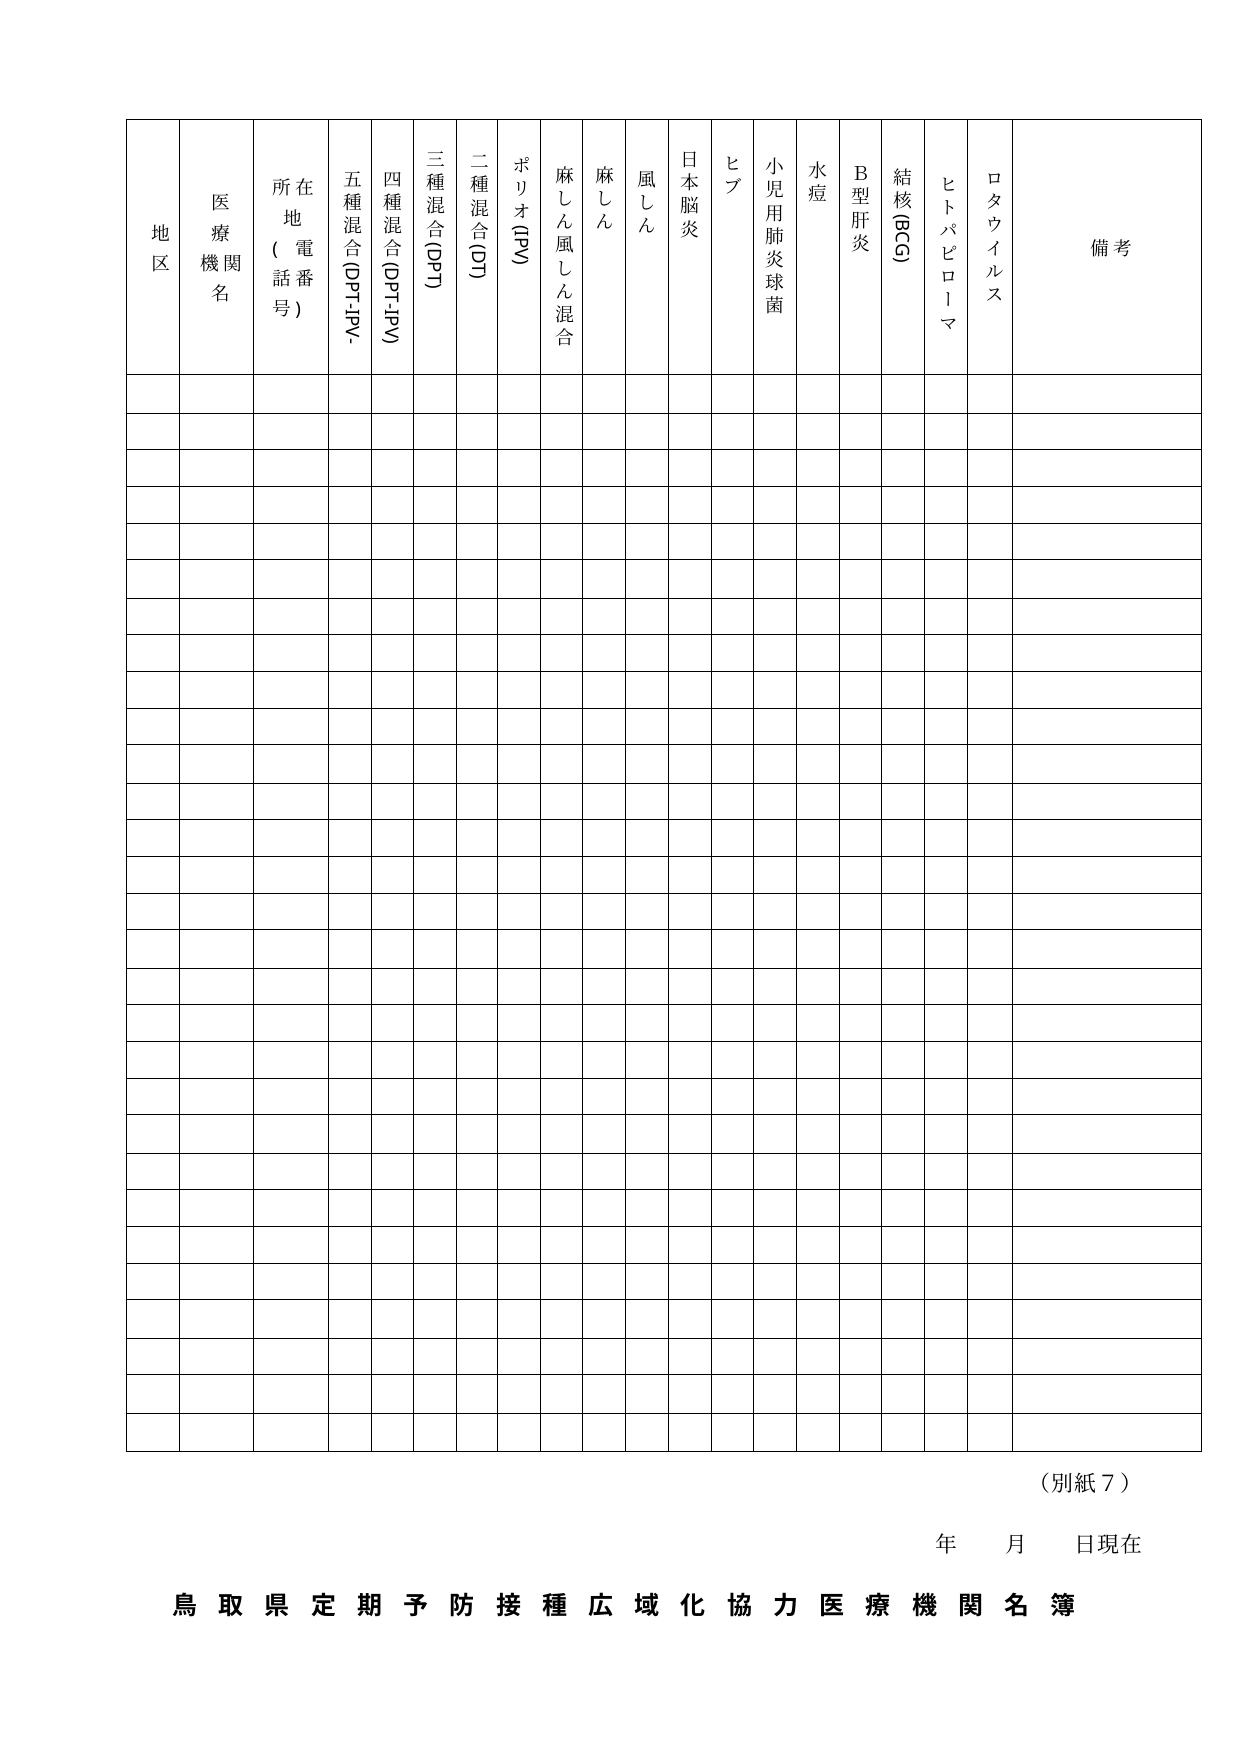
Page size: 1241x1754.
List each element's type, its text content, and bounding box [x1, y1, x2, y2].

table_cell [626, 1079, 668, 1114]
table_cell [583, 524, 625, 559]
table_cell [968, 524, 1012, 559]
table_cell [669, 635, 711, 671]
table_cell [1013, 745, 1201, 782]
table_cell [754, 1264, 796, 1299]
table_cell [840, 745, 881, 782]
table_cell [254, 599, 328, 634]
table_cell [180, 745, 253, 782]
table_cell [712, 672, 753, 707]
table_cell [712, 1414, 753, 1451]
table_cell [541, 1300, 582, 1337]
table_cell [127, 375, 179, 412]
table_cell [414, 487, 456, 522]
table_cell [457, 635, 497, 671]
table_cell [372, 745, 413, 782]
table_cell [414, 969, 456, 1004]
table_cell [372, 672, 413, 707]
table_cell [925, 1300, 967, 1337]
table_cell [498, 969, 540, 1004]
table_cell [541, 969, 582, 1004]
table_cell [583, 1227, 625, 1262]
table_cell [372, 1339, 413, 1374]
table_cell [754, 487, 796, 522]
table_cell [626, 487, 668, 522]
table_cell [968, 672, 1012, 707]
table_cell [626, 1005, 668, 1041]
table_cell [968, 894, 1012, 929]
table_cell [840, 487, 881, 522]
table_cell [583, 1042, 625, 1077]
table_cell [754, 930, 796, 967]
table_cell [127, 672, 179, 707]
table_cell [712, 1300, 753, 1337]
table_cell [498, 635, 540, 671]
table_cell [797, 1190, 839, 1226]
table_cell [498, 1264, 540, 1299]
table_cell [626, 1264, 668, 1299]
table_cell [414, 524, 456, 559]
table_cell [626, 857, 668, 892]
table_cell [254, 1339, 328, 1374]
table_cell [882, 1190, 924, 1226]
table_cell [414, 894, 456, 929]
table_cell [127, 1042, 179, 1077]
table_cell [712, 1154, 753, 1189]
table_cell [1013, 524, 1201, 559]
table_cell [498, 1339, 540, 1374]
table_cell [968, 1079, 1012, 1114]
table_cell [840, 1300, 881, 1337]
table_cell [840, 709, 881, 744]
table_cell [414, 745, 456, 782]
table_cell [414, 414, 456, 449]
table_cell [669, 784, 711, 819]
table_cell [882, 524, 924, 559]
table_cell [457, 1079, 497, 1114]
table_header 二種混合(DT) [457, 120, 497, 374]
table_cell [882, 672, 924, 707]
table_cell [968, 1264, 1012, 1299]
table_cell [541, 635, 582, 671]
table_cell [583, 745, 625, 782]
table_cell [372, 1264, 413, 1299]
table_cell [669, 1227, 711, 1262]
table_cell [457, 1042, 497, 1077]
table_cell [754, 524, 796, 559]
table_cell [127, 784, 179, 819]
table_cell [626, 745, 668, 782]
table_cell [1013, 820, 1201, 856]
table_cell [414, 857, 456, 892]
table_cell [925, 894, 967, 929]
table_cell [797, 969, 839, 1004]
table_cell [669, 1264, 711, 1299]
table_cell [254, 745, 328, 782]
table_cell [457, 672, 497, 707]
table_cell [968, 857, 1012, 892]
table_cell [712, 1227, 753, 1262]
table_cell [498, 1300, 540, 1337]
table_cell [414, 709, 456, 744]
table_cell [498, 1414, 540, 1451]
table_cell [254, 784, 328, 819]
table_cell [457, 709, 497, 744]
table_cell [180, 784, 253, 819]
table_cell [712, 487, 753, 522]
table_cell [626, 1042, 668, 1077]
table_cell [797, 930, 839, 967]
table_cell [498, 857, 540, 892]
table_cell [583, 414, 625, 449]
table_header 風しん [626, 120, 668, 374]
table_cell [626, 560, 668, 597]
table_cell [968, 784, 1012, 819]
table_cell [712, 1115, 753, 1152]
table_cell [754, 1414, 796, 1451]
table_cell [180, 1115, 253, 1152]
table_cell [1013, 414, 1201, 449]
table_cell [840, 599, 881, 634]
table_cell [414, 1375, 456, 1412]
table_cell [329, 1264, 371, 1299]
table_cell [882, 414, 924, 449]
table_cell [669, 969, 711, 1004]
table_cell [180, 375, 253, 412]
table_cell [372, 450, 413, 486]
table_cell [1013, 930, 1201, 967]
table_cell [254, 1300, 328, 1337]
table_header 地区 [127, 120, 179, 374]
table_cell [414, 930, 456, 967]
table_cell [127, 635, 179, 671]
table_cell [127, 709, 179, 744]
table_cell [498, 1042, 540, 1077]
table_cell [626, 1227, 668, 1262]
table_cell [712, 524, 753, 559]
table_cell [669, 450, 711, 486]
table_cell [840, 1339, 881, 1374]
table_cell [180, 709, 253, 744]
table_cell [840, 1115, 881, 1152]
table_cell [180, 1414, 253, 1451]
table_cell [882, 375, 924, 412]
table_cell [754, 784, 796, 819]
table_cell [968, 1154, 1012, 1189]
table_cell [754, 1005, 796, 1041]
table_cell [968, 599, 1012, 634]
table_cell [882, 450, 924, 486]
table_cell [925, 1339, 967, 1374]
table_cell [498, 784, 540, 819]
table_cell [626, 635, 668, 671]
table_header 三種混合(DPT) [414, 120, 456, 374]
table_cell [882, 1115, 924, 1152]
table_cell [254, 1005, 328, 1041]
table_cell [414, 450, 456, 486]
table_cell [254, 1227, 328, 1262]
table_cell [457, 969, 497, 1004]
table_cell [457, 1190, 497, 1226]
table_cell [669, 1079, 711, 1114]
table_cell [583, 930, 625, 967]
table_cell [180, 560, 253, 597]
table_cell [626, 894, 668, 929]
table_cell [127, 857, 179, 892]
table_cell [925, 857, 967, 892]
table_cell [457, 820, 497, 856]
table_cell [457, 1339, 497, 1374]
table_cell [797, 414, 839, 449]
table_cell [372, 1042, 413, 1077]
table_cell [583, 672, 625, 707]
table_cell [626, 709, 668, 744]
table_cell [127, 894, 179, 929]
table_cell [626, 930, 668, 967]
table_cell [626, 599, 668, 634]
table_cell [498, 487, 540, 522]
table_header ヒトパピローマ(HPV) [925, 120, 967, 374]
table_cell [797, 599, 839, 634]
table_cell [127, 1414, 179, 1451]
table_cell [968, 745, 1012, 782]
table_cell [840, 1154, 881, 1189]
table_cell [254, 1375, 328, 1412]
table_cell [541, 524, 582, 559]
table_cell [414, 1227, 456, 1262]
table_cell [669, 820, 711, 856]
table_cell [583, 820, 625, 856]
table_cell [712, 1079, 753, 1114]
table_cell [882, 1339, 924, 1374]
table_cell [840, 1190, 881, 1226]
table_cell [329, 672, 371, 707]
table_cell [180, 672, 253, 707]
table_cell [127, 599, 179, 634]
table_cell [180, 894, 253, 929]
table_cell [457, 1005, 497, 1041]
table_cell [457, 524, 497, 559]
table_cell [754, 672, 796, 707]
table_cell [925, 1154, 967, 1189]
table_cell [754, 599, 796, 634]
table_cell [457, 930, 497, 967]
table_cell [498, 930, 540, 967]
table_cell [712, 709, 753, 744]
table_cell [968, 930, 1012, 967]
table_cell [626, 375, 668, 412]
table_cell [669, 894, 711, 929]
table_cell [180, 1264, 253, 1299]
table_cell [968, 450, 1012, 486]
table_cell [968, 560, 1012, 597]
table_cell [1013, 599, 1201, 634]
table_cell [329, 487, 371, 522]
table_cell [414, 1264, 456, 1299]
table_cell [329, 1079, 371, 1114]
table_cell [498, 414, 540, 449]
table_cell [372, 1227, 413, 1262]
table_cell [329, 414, 371, 449]
table_cell [180, 635, 253, 671]
table_header ポリオ(IPV) [498, 120, 540, 374]
table_cell [797, 487, 839, 522]
table_cell [925, 599, 967, 634]
table_cell [329, 1115, 371, 1152]
table_cell [541, 745, 582, 782]
table_cell [840, 784, 881, 819]
table_cell [541, 1005, 582, 1041]
table_cell [882, 745, 924, 782]
table_cell [754, 1227, 796, 1262]
table_cell [127, 820, 179, 856]
table_cell [840, 1227, 881, 1262]
table_cell [797, 1375, 839, 1412]
table_cell [498, 1005, 540, 1041]
table_cell [329, 820, 371, 856]
table_cell [712, 745, 753, 782]
table_cell [127, 1300, 179, 1337]
table_cell [754, 969, 796, 1004]
table_cell [457, 599, 497, 634]
table_cell [754, 560, 796, 597]
table_cell [180, 450, 253, 486]
table_cell [498, 560, 540, 597]
table_cell [882, 599, 924, 634]
table_cell [372, 1115, 413, 1152]
table_cell [254, 487, 328, 522]
table_cell [925, 820, 967, 856]
table_cell [254, 1154, 328, 1189]
table_cell [372, 487, 413, 522]
table_cell [583, 1339, 625, 1374]
table_cell [498, 745, 540, 782]
table_cell [925, 1414, 967, 1451]
table_cell [882, 1414, 924, 1451]
table_cell [712, 1005, 753, 1041]
table_cell [968, 1042, 1012, 1077]
table_cell [329, 745, 371, 782]
table_cell [372, 1154, 413, 1189]
table_cell [968, 969, 1012, 1004]
table_cell [712, 450, 753, 486]
table_cell [669, 1005, 711, 1041]
table_cell [254, 414, 328, 449]
table_cell [925, 635, 967, 671]
table_cell [669, 524, 711, 559]
table_cell [583, 857, 625, 892]
table_cell [1013, 560, 1201, 597]
table_cell [180, 1005, 253, 1041]
table_cell [840, 414, 881, 449]
table_cell [583, 894, 625, 929]
table_cell [712, 599, 753, 634]
table_cell [127, 969, 179, 1004]
table_cell [414, 599, 456, 634]
table_cell [925, 1227, 967, 1262]
table_header 四種混合(DPT‐IPV) [372, 120, 413, 374]
table_cell [541, 1115, 582, 1152]
table_cell [498, 672, 540, 707]
table_cell [541, 1339, 582, 1374]
table_cell [254, 524, 328, 559]
table_cell [329, 1190, 371, 1226]
table_cell [840, 375, 881, 412]
table_cell [754, 1115, 796, 1152]
table_cell [797, 857, 839, 892]
table_cell [882, 1154, 924, 1189]
table_cell [797, 375, 839, 412]
table_header 備考 [1013, 120, 1201, 374]
table_cell [180, 524, 253, 559]
table_cell [329, 1375, 371, 1412]
table_cell [797, 784, 839, 819]
table_cell [669, 1300, 711, 1337]
table_cell [254, 930, 328, 967]
table_cell [840, 969, 881, 1004]
table_cell [882, 857, 924, 892]
table_cell [254, 1042, 328, 1077]
table_cell [329, 969, 371, 1004]
table_cell [626, 1115, 668, 1152]
table_cell [968, 1339, 1012, 1374]
table_cell [254, 857, 328, 892]
table_cell [254, 1264, 328, 1299]
table_cell [180, 1079, 253, 1114]
table_cell [882, 1264, 924, 1299]
table_cell [1013, 1300, 1201, 1337]
table_header 水痘 [797, 120, 839, 374]
table_cell [1013, 1042, 1201, 1077]
table_cell [626, 784, 668, 819]
table_cell [669, 1375, 711, 1412]
table_cell [968, 414, 1012, 449]
table_cell [457, 857, 497, 892]
table_cell [1013, 1079, 1201, 1114]
table_cell [925, 1115, 967, 1152]
table_cell [669, 672, 711, 707]
table_cell [498, 1115, 540, 1152]
table_cell [254, 635, 328, 671]
table_cell [669, 1339, 711, 1374]
table_cell [583, 784, 625, 819]
table_cell [669, 414, 711, 449]
table_cell [626, 414, 668, 449]
table_cell [457, 375, 497, 412]
table_cell [882, 1079, 924, 1114]
table_cell [254, 820, 328, 856]
table_cell [180, 1190, 253, 1226]
table_cell [457, 894, 497, 929]
table_cell [797, 672, 839, 707]
table_cell [541, 487, 582, 522]
table_cell [882, 1042, 924, 1077]
table_cell [457, 1115, 497, 1152]
table_cell [541, 1375, 582, 1412]
table_cell [712, 414, 753, 449]
table_cell [925, 1042, 967, 1077]
table_cell [797, 560, 839, 597]
table_cell [882, 784, 924, 819]
table_cell [414, 1300, 456, 1337]
table_cell [329, 1414, 371, 1451]
table_cell [498, 524, 540, 559]
table_cell [1013, 487, 1201, 522]
table_cell [498, 1190, 540, 1226]
table_cell [712, 857, 753, 892]
table_cell [925, 1375, 967, 1412]
table_cell [925, 414, 967, 449]
table_cell [583, 709, 625, 744]
table_cell [457, 784, 497, 819]
table_cell [754, 820, 796, 856]
table_cell [797, 1005, 839, 1041]
table_cell [583, 599, 625, 634]
table_cell [372, 930, 413, 967]
table_cell [882, 1375, 924, 1412]
table_cell [754, 1300, 796, 1337]
table_cell [127, 414, 179, 449]
table_cell [583, 375, 625, 412]
table_cell [968, 375, 1012, 412]
table_cell [583, 1375, 625, 1412]
table_cell [329, 857, 371, 892]
table_cell [669, 375, 711, 412]
table_cell [414, 560, 456, 597]
table_header 麻しん風しん混合(MR) [541, 120, 582, 374]
table_cell [840, 560, 881, 597]
table_cell [882, 560, 924, 597]
table_cell [254, 709, 328, 744]
table_cell [180, 857, 253, 892]
table_cell [712, 1375, 753, 1412]
table_cell [329, 560, 371, 597]
table_cell [669, 1154, 711, 1189]
table_cell [968, 1005, 1012, 1041]
table_cell [414, 375, 456, 412]
table_cell [712, 560, 753, 597]
table_cell [541, 599, 582, 634]
table_cell [669, 1190, 711, 1226]
table_cell [498, 894, 540, 929]
table_cell [541, 709, 582, 744]
table_cell [754, 1079, 796, 1114]
table_cell [1013, 969, 1201, 1004]
table_cell [541, 560, 582, 597]
table_cell [882, 969, 924, 1004]
table_cell [882, 709, 924, 744]
table_cell [1013, 450, 1201, 486]
table_cell [127, 1005, 179, 1041]
table_cell [372, 857, 413, 892]
table_cell [254, 450, 328, 486]
table_cell [583, 1079, 625, 1114]
table_cell [254, 375, 328, 412]
table_cell [498, 1375, 540, 1412]
table_header 所在地 (電話番号) [254, 120, 328, 374]
table_cell [127, 1227, 179, 1262]
table_header 結核(BCG) [882, 120, 924, 374]
table_cell [925, 560, 967, 597]
table_cell [127, 1190, 179, 1226]
table_cell [1013, 1264, 1201, 1299]
table_cell [414, 820, 456, 856]
table_cell [414, 1042, 456, 1077]
table_cell [754, 894, 796, 929]
table_cell [925, 1190, 967, 1226]
table_cell [541, 414, 582, 449]
table_cell [583, 969, 625, 1004]
table_cell [254, 1115, 328, 1152]
table_cell [840, 450, 881, 486]
table_cell [626, 1339, 668, 1374]
table_cell [1013, 1414, 1201, 1451]
table_cell [457, 745, 497, 782]
table_cell [882, 635, 924, 671]
table_cell [754, 450, 796, 486]
table_cell [457, 1227, 497, 1262]
table_cell [712, 1339, 753, 1374]
table_cell [372, 635, 413, 671]
table_cell [583, 450, 625, 486]
table_cell [882, 930, 924, 967]
table_cell [127, 745, 179, 782]
table_cell [840, 930, 881, 967]
table_cell [541, 1190, 582, 1226]
table_cell [754, 745, 796, 782]
table_cell [840, 1042, 881, 1077]
table_cell [669, 1414, 711, 1451]
table_cell [626, 1190, 668, 1226]
table_cell [1013, 375, 1201, 412]
table_cell [797, 1042, 839, 1077]
table_cell [541, 857, 582, 892]
table_cell [1013, 1154, 1201, 1189]
table_cell [712, 1042, 753, 1077]
table_cell [180, 930, 253, 967]
table_cell [498, 1227, 540, 1262]
table_cell [583, 487, 625, 522]
table_cell [1013, 635, 1201, 671]
table_cell [669, 745, 711, 782]
table_cell [882, 820, 924, 856]
table_cell [329, 1300, 371, 1337]
table_cell [669, 709, 711, 744]
table_cell [1013, 1005, 1201, 1041]
table_cell [541, 930, 582, 967]
table_cell [797, 1154, 839, 1189]
table_cell [180, 1154, 253, 1189]
text （別紙７） [126, 1452, 1143, 1512]
table_cell [968, 1375, 1012, 1412]
table_cell [840, 894, 881, 929]
table_cell [329, 635, 371, 671]
table_cell [457, 414, 497, 449]
table_cell [254, 1414, 328, 1451]
table_cell [498, 599, 540, 634]
table_cell [754, 635, 796, 671]
table_cell [1013, 1115, 1201, 1152]
table_cell [797, 1414, 839, 1451]
table_cell [329, 599, 371, 634]
table_cell [712, 1264, 753, 1299]
table_cell [669, 1115, 711, 1152]
table_cell [498, 709, 540, 744]
table_cell [372, 969, 413, 1004]
table_cell [180, 1375, 253, 1412]
table_cell [968, 1227, 1012, 1262]
table_cell [840, 820, 881, 856]
table_cell [372, 1190, 413, 1226]
table_cell [254, 1190, 328, 1226]
table_cell [180, 414, 253, 449]
table_cell [329, 1154, 371, 1189]
table_cell [329, 1339, 371, 1374]
table_cell [626, 1414, 668, 1451]
table_header 医 療 機関名 [180, 120, 253, 374]
table_cell [127, 487, 179, 522]
table_cell [882, 1005, 924, 1041]
table_cell [925, 1005, 967, 1041]
table_cell [797, 524, 839, 559]
table_cell [754, 414, 796, 449]
table_cell [626, 1300, 668, 1337]
table_cell [541, 1154, 582, 1189]
table_cell [968, 1190, 1012, 1226]
table_cell [541, 1079, 582, 1114]
text 年 月 日現在 [126, 1512, 1143, 1573]
table_cell [457, 560, 497, 597]
table_cell [797, 820, 839, 856]
table_cell [541, 1042, 582, 1077]
table_cell [968, 1414, 1012, 1451]
table_cell [457, 1154, 497, 1189]
table_cell [925, 487, 967, 522]
table_cell [180, 1042, 253, 1077]
table_cell [840, 635, 881, 671]
table_cell [329, 375, 371, 412]
table_cell [180, 820, 253, 856]
table_cell [372, 414, 413, 449]
table_cell [712, 635, 753, 671]
table_cell [583, 1115, 625, 1152]
table_cell [254, 969, 328, 1004]
table_cell [583, 560, 625, 597]
table_cell [498, 375, 540, 412]
table_cell [583, 1414, 625, 1451]
table_cell [797, 894, 839, 929]
table_cell [372, 599, 413, 634]
table_cell [712, 894, 753, 929]
table_cell [127, 1339, 179, 1374]
table_cell [372, 560, 413, 597]
table_cell [968, 709, 1012, 744]
table_cell [414, 1079, 456, 1114]
table_cell [329, 894, 371, 929]
table_cell [626, 1154, 668, 1189]
table_cell [669, 1042, 711, 1077]
table_cell [127, 1154, 179, 1189]
table_cell [372, 1005, 413, 1041]
table_cell [840, 1264, 881, 1299]
table_cell [882, 487, 924, 522]
table_cell [797, 1115, 839, 1152]
table_cell [180, 1300, 253, 1337]
table_cell [414, 1005, 456, 1041]
text 鳥取県定期予防接種広域化協力医療機関名簿 [126, 1573, 1143, 1634]
table_cell [925, 969, 967, 1004]
table_cell [669, 560, 711, 597]
table_cell [254, 894, 328, 929]
table_cell [329, 1042, 371, 1077]
table_cell [712, 969, 753, 1004]
table_cell [180, 969, 253, 1004]
table_cell [372, 524, 413, 559]
table_cell [180, 1227, 253, 1262]
table_cell [457, 487, 497, 522]
table_cell [712, 375, 753, 412]
table_cell [498, 820, 540, 856]
table_cell [457, 1264, 497, 1299]
table_cell [840, 1375, 881, 1412]
table_cell [414, 784, 456, 819]
table_cell [754, 857, 796, 892]
table_cell [840, 524, 881, 559]
table_cell [180, 487, 253, 522]
table_cell [414, 1190, 456, 1226]
table_cell [329, 784, 371, 819]
table_cell [414, 1154, 456, 1189]
table_cell [797, 1339, 839, 1374]
table_cell [414, 635, 456, 671]
table_cell [1013, 672, 1201, 707]
table_cell [127, 1264, 179, 1299]
table_cell [541, 820, 582, 856]
table_cell [1013, 1190, 1201, 1226]
table_cell [626, 820, 668, 856]
table_cell [583, 1300, 625, 1337]
table_cell [372, 1300, 413, 1337]
table_cell [797, 1227, 839, 1262]
table_cell [882, 1227, 924, 1262]
table_cell [414, 1115, 456, 1152]
table_cell [1013, 894, 1201, 929]
table_cell [626, 969, 668, 1004]
table_cell [669, 930, 711, 967]
table_cell [754, 1042, 796, 1077]
table_cell [541, 1227, 582, 1262]
table_cell [1013, 1339, 1201, 1374]
table_cell [1013, 1227, 1201, 1262]
table_cell [712, 820, 753, 856]
table_cell [329, 1005, 371, 1041]
table_cell [669, 599, 711, 634]
table_cell [925, 1264, 967, 1299]
table_cell [712, 930, 753, 967]
table_cell [797, 1079, 839, 1114]
table_cell [329, 930, 371, 967]
table_cell [498, 1079, 540, 1114]
table_cell [754, 1339, 796, 1374]
table_cell [127, 1079, 179, 1114]
table_cell [840, 1005, 881, 1041]
table_cell [925, 784, 967, 819]
table_cell [372, 709, 413, 744]
table_cell [754, 1190, 796, 1226]
table_cell [583, 635, 625, 671]
table_cell [797, 635, 839, 671]
table_cell [712, 784, 753, 819]
table_cell [127, 524, 179, 559]
table_cell [457, 450, 497, 486]
table_cell [712, 1190, 753, 1226]
table_cell [669, 487, 711, 522]
table_cell [583, 1190, 625, 1226]
table_header ロタウイルス [968, 120, 1012, 374]
table_cell [583, 1154, 625, 1189]
table_cell [457, 1414, 497, 1451]
table_cell [541, 1264, 582, 1299]
table_cell [925, 745, 967, 782]
table_cell [925, 1079, 967, 1114]
table_cell [1013, 857, 1201, 892]
table_cell [127, 1115, 179, 1152]
table_cell [541, 784, 582, 819]
table_cell [541, 1414, 582, 1451]
table_cell [329, 709, 371, 744]
table_cell [414, 1414, 456, 1451]
table_cell [968, 1300, 1012, 1337]
table_cell [127, 930, 179, 967]
table_cell [329, 450, 371, 486]
table_cell [797, 1264, 839, 1299]
table_cell [925, 450, 967, 486]
table_cell [1013, 1375, 1201, 1412]
table_cell [626, 672, 668, 707]
table_header 麻しん [583, 120, 625, 374]
table_cell [127, 1375, 179, 1412]
table_cell [372, 1375, 413, 1412]
table_cell [968, 820, 1012, 856]
table_cell [372, 1079, 413, 1114]
table_cell [754, 1154, 796, 1189]
table_cell [925, 672, 967, 707]
table_header 日本脳炎 [669, 120, 711, 374]
table_cell [925, 524, 967, 559]
table_cell [541, 672, 582, 707]
table_cell [414, 1339, 456, 1374]
table_cell [968, 487, 1012, 522]
table_cell [254, 672, 328, 707]
table_cell [925, 375, 967, 412]
table_cell [457, 1375, 497, 1412]
table_cell [626, 450, 668, 486]
table_cell [372, 820, 413, 856]
table_cell [797, 745, 839, 782]
table_cell [541, 894, 582, 929]
table_cell [583, 1264, 625, 1299]
table_cell [498, 450, 540, 486]
table_cell [180, 1339, 253, 1374]
table_cell [329, 524, 371, 559]
table_cell [968, 635, 1012, 671]
table_cell [541, 375, 582, 412]
table_cell [797, 450, 839, 486]
table_cell [669, 857, 711, 892]
table_cell [329, 1227, 371, 1262]
table_cell [968, 1115, 1012, 1152]
table_cell [840, 1079, 881, 1114]
table_header Ｂ型肝炎 [840, 120, 881, 374]
table_cell [840, 672, 881, 707]
table_cell [754, 709, 796, 744]
table_cell [840, 857, 881, 892]
table_cell [372, 1414, 413, 1451]
table_cell [498, 1154, 540, 1189]
table_header ヒブ [712, 120, 753, 374]
table_cell [626, 1375, 668, 1412]
table_header 五種混合(DPT‐IPV‐Hib) [329, 120, 371, 374]
table_cell [372, 375, 413, 412]
table_cell [372, 894, 413, 929]
table_cell [754, 1375, 796, 1412]
table_cell [1013, 784, 1201, 819]
table_cell [840, 1414, 881, 1451]
table_cell [372, 784, 413, 819]
table_cell [754, 375, 796, 412]
table_cell [797, 1300, 839, 1337]
table_cell [583, 1005, 625, 1041]
table_header 小児用肺炎球菌 [754, 120, 796, 374]
table_cell [254, 1079, 328, 1114]
table_cell [882, 894, 924, 929]
table_cell [180, 599, 253, 634]
table_cell [457, 1300, 497, 1337]
table_cell [797, 709, 839, 744]
table_cell [127, 560, 179, 597]
table_cell [925, 930, 967, 967]
table_cell [882, 1300, 924, 1337]
table_cell [925, 709, 967, 744]
table_cell [254, 560, 328, 597]
table_cell [541, 450, 582, 486]
table_cell [626, 524, 668, 559]
table_cell [1013, 709, 1201, 744]
table_cell [414, 672, 456, 707]
table_cell [127, 450, 179, 486]
